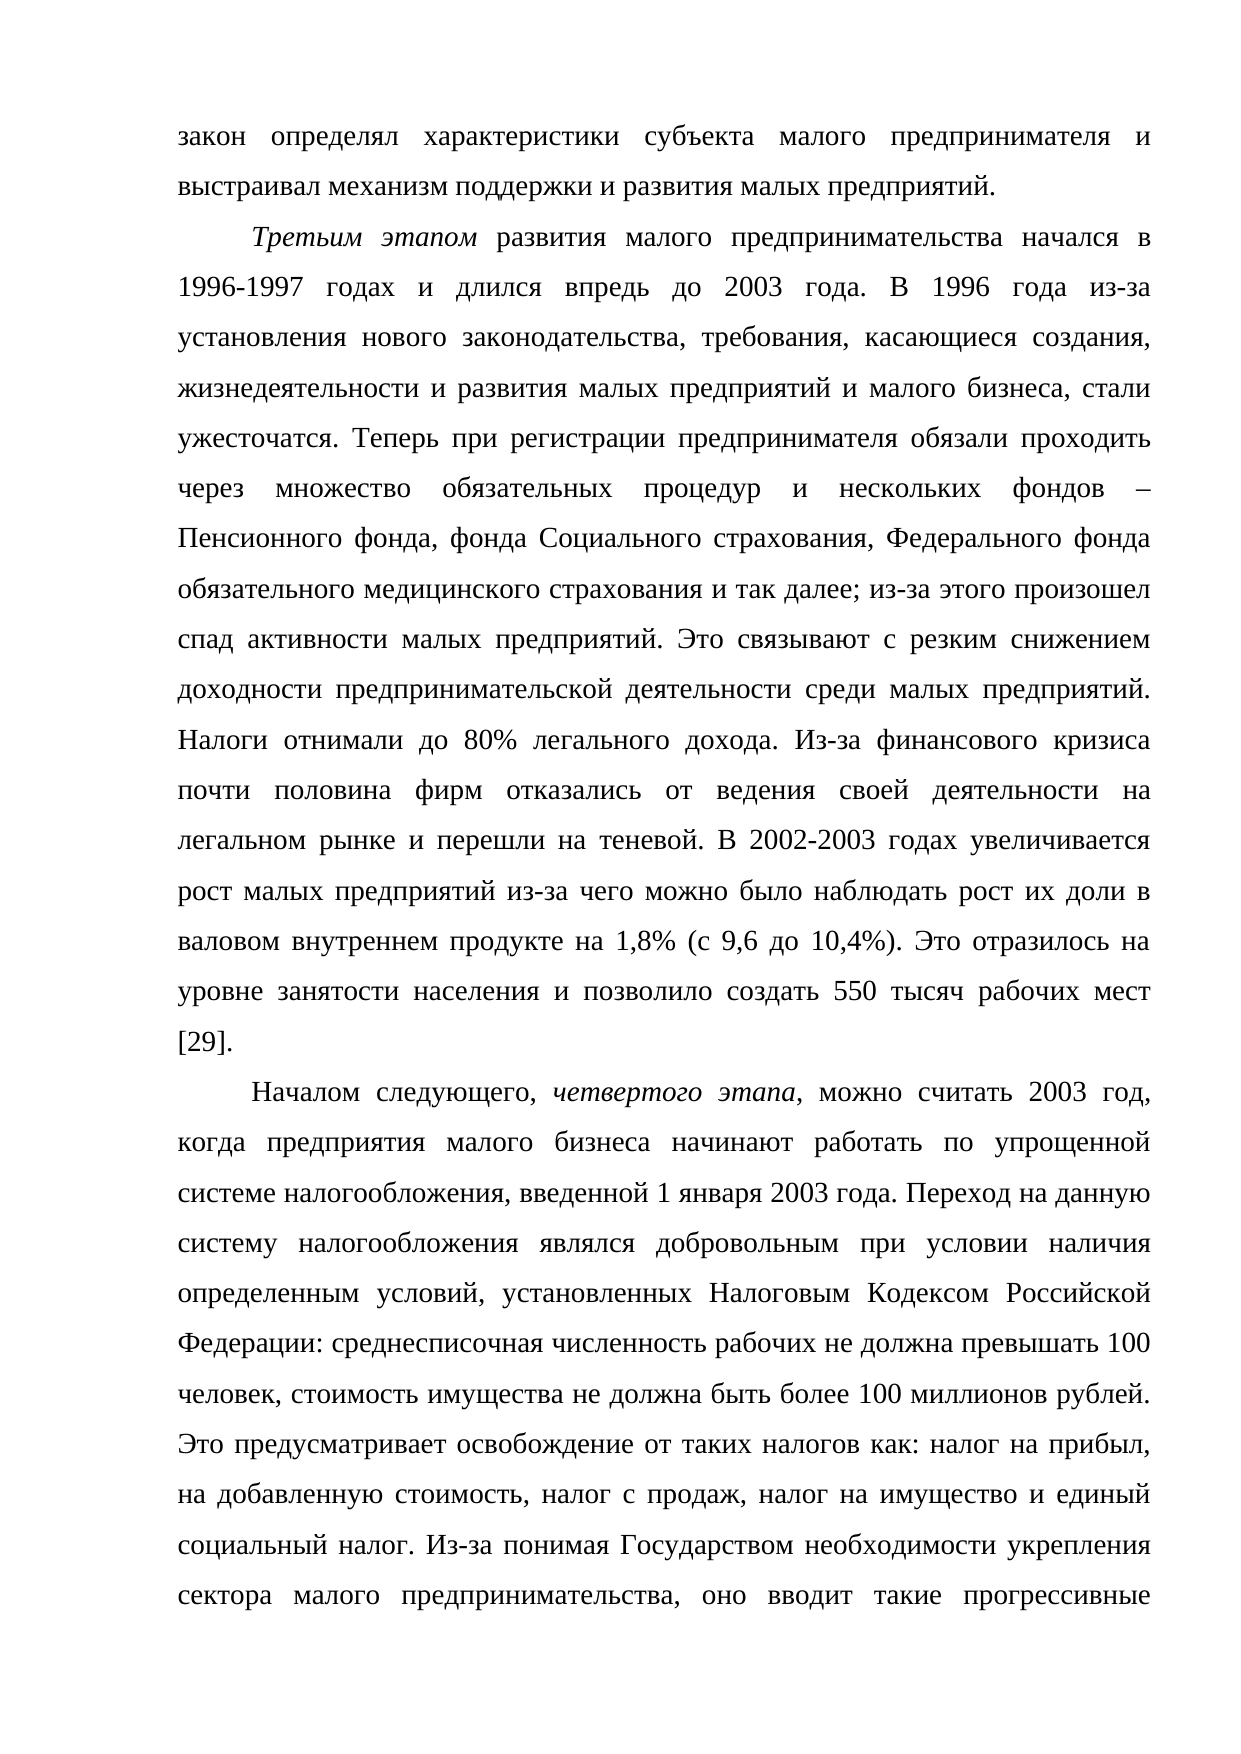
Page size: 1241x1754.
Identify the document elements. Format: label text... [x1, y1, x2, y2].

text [177, 1074, 1152, 1611]
text Третьим этапом развития малого предпринимательства начался в 1996-1997 годах и длился впредь до 2003 года. В 1996 года из-за установления нового законодательства, требования, касающиеся создания, жизнедеятельности и развития малых предприятий и малого бизнеса, стали ужесточатся. Теперь при регистрации предпринимателя обязали проходить через множество обязательных процедур и нескольких фондов – Пенсионного фонда, фонда Социального страхования, Федерального фонда обязательного медицинского страхования и так далее; из-за этого произошел спад активности малых предприятий. Это связывают с резким снижением доходности предпринимательской деятельности среди малых предприятий. Налоги отнимали до 80% легального дохода. Из-за финансового кризиса почти половина фирм отказались от ведения своей деятельности на легальном рынке и перешли на теневой. В 2002-2003 годах увеличивается рост малых предприятий из-за чего можно было наблюдать рост их доли в валовом внутреннем продукте на 1,8% (с 9,6 до 10,4%). Это отразилось на уровне занятости населения и позволило создать 550 тысяч рабочих мест [29]. [177, 219, 1152, 1057]
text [177, 118, 1152, 202]
